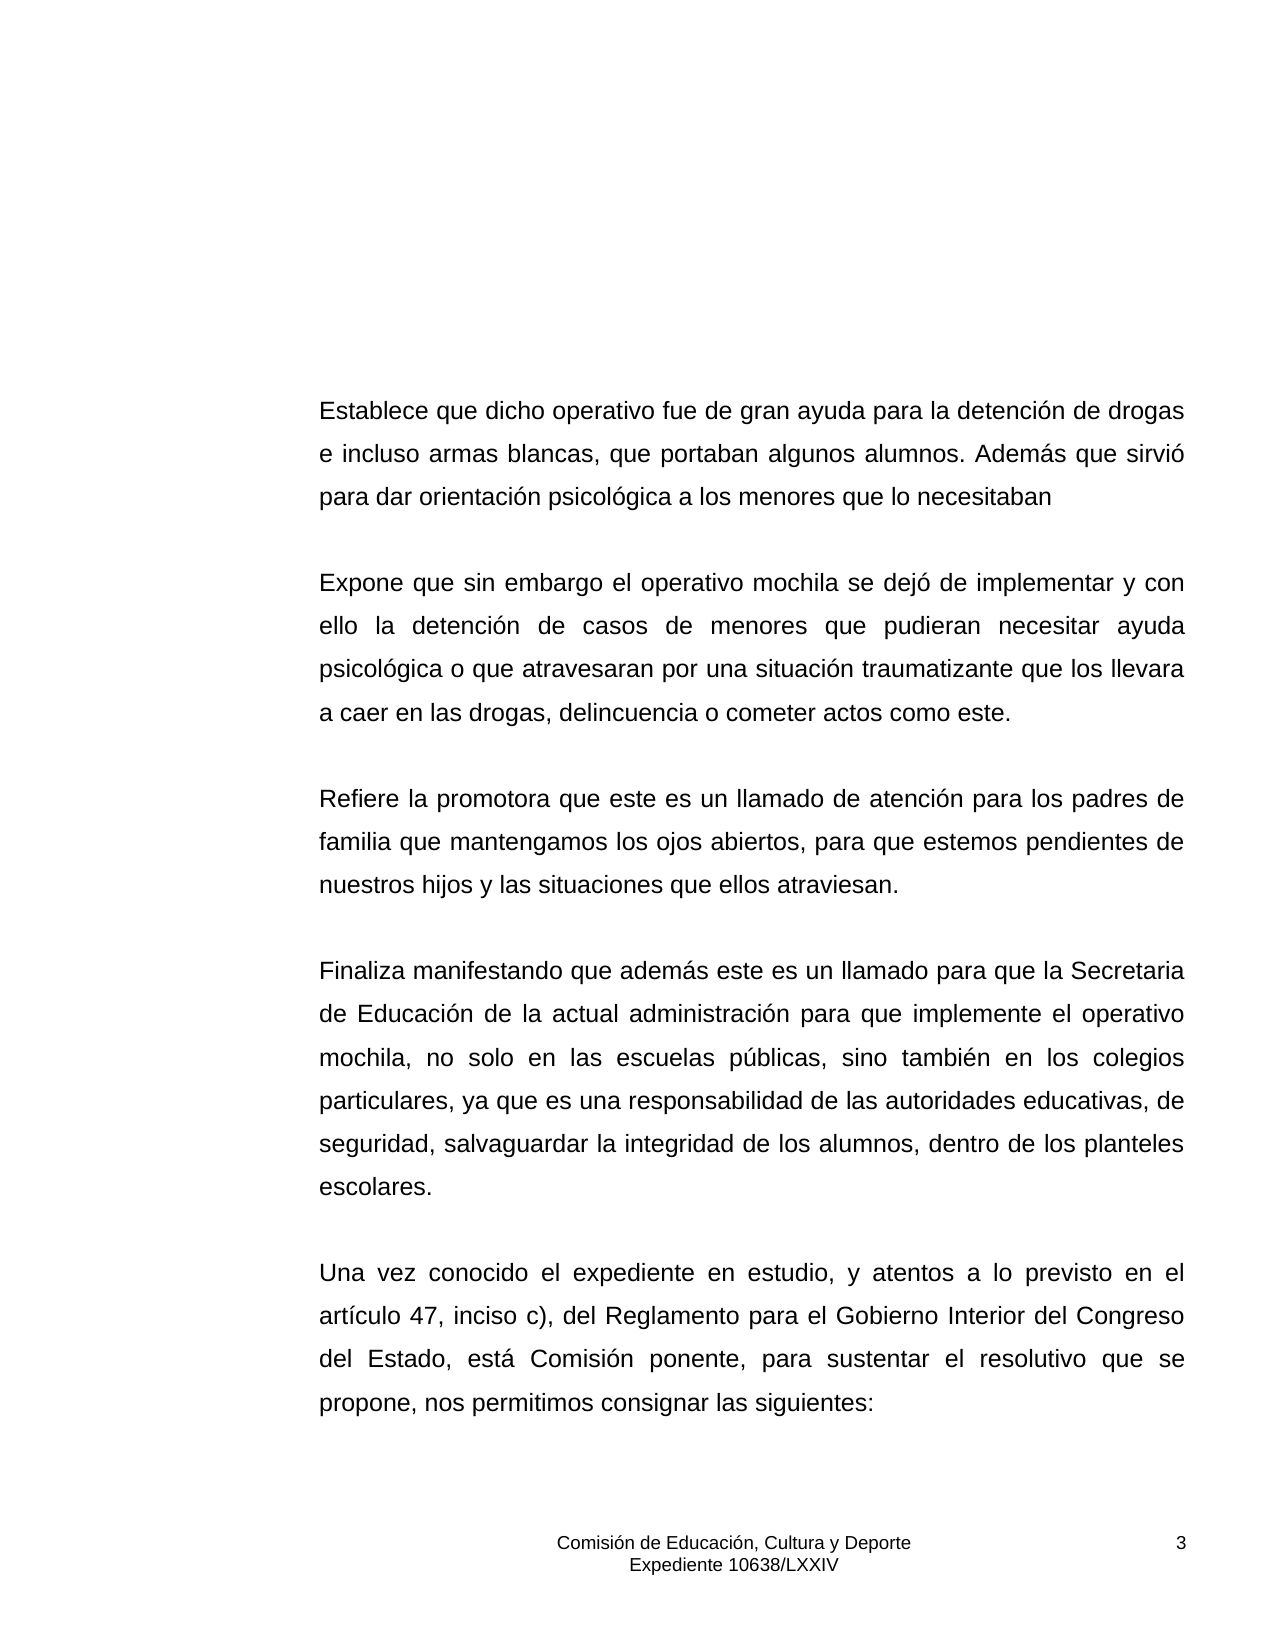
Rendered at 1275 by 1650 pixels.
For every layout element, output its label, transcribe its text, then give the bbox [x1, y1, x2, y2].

text Finaliza manifestando que además este es un llamado para que la Secretaria de Educación de la actual administración para que implemente el operativo mochila, no solo en las escuelas públicas, sino también en los colegios particulares, ya que es una responsabilidad de las autoridades educativas, de seguridad, salvaguardar la integridad de los alumnos, dentro de los planteles escolares. [319, 956, 1186, 1201]
text Expone que sin embargo el operativo mochila se dejó de implementar y con ello la detención de casos de menores que pudieran necesitar ayuda psicológica o que atravesaran por una situación traumatizante que los llevara a caer en las drogas, delincuencia o cometer actos como este. [319, 568, 1186, 726]
text Establece que dicho operativo fue de gran ayuda para la detención de drogas e incluso armas blancas, que portaban algunos alumnos. Además que sirvió para dar orientación psicológica a los menores que lo necesitaban [319, 396, 1186, 511]
text Refiere la promotora que este es un llamado de atención para los padres de familia que mantengamos los ojos abiertos, para que estemos pendientes de nuestros hijos y las situaciones que ellos atraviesan. [319, 784, 1186, 899]
text Una vez conocido el expediente en estudio, y atentos a lo previsto en el artículo 47, inciso c), del Reglamento para el Gobierno Interior del Congreso del Estado, está Comisión ponente, para sustentar el resolutivo que se propone, nos permitimos consignar las siguientes: [319, 1258, 1186, 1416]
